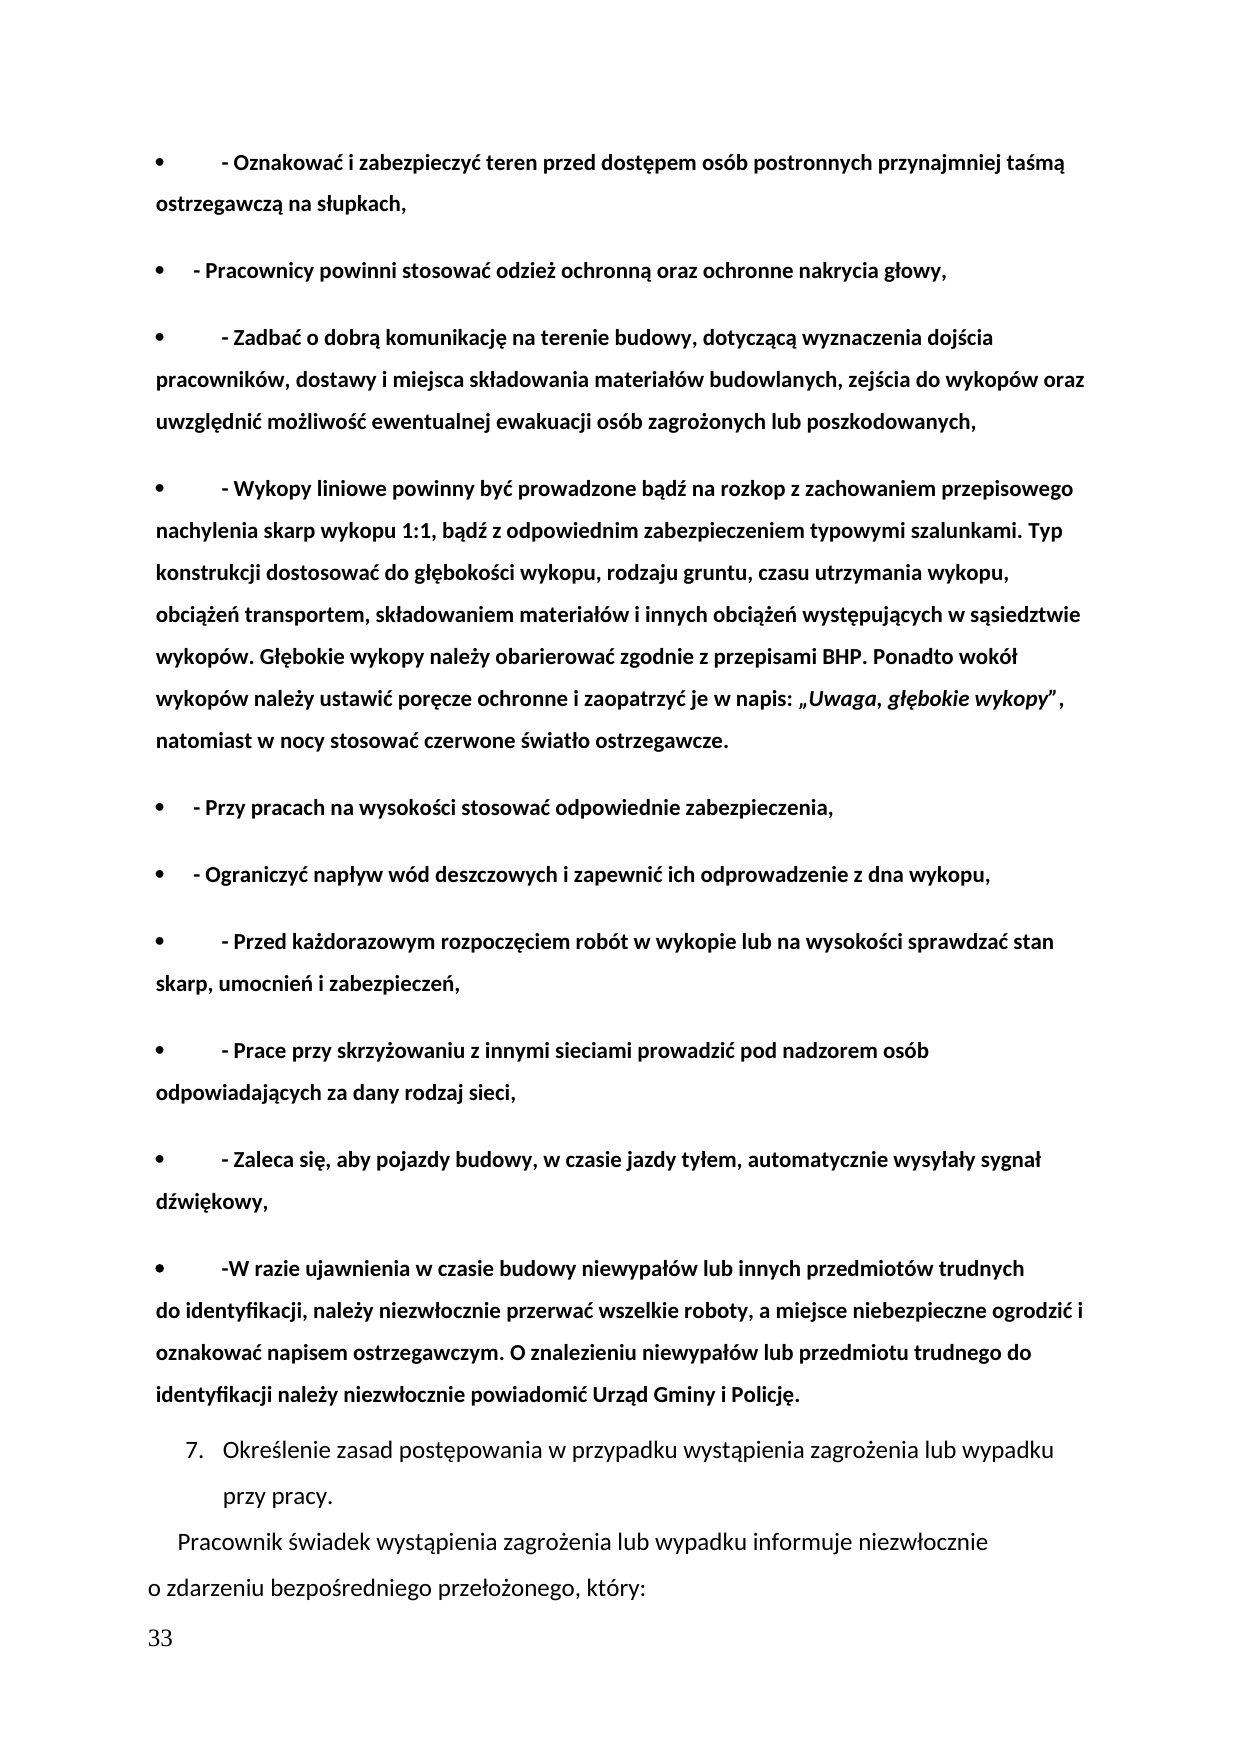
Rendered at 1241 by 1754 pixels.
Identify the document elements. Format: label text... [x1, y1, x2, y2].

text - Ograniczyć napływ wód deszczowych i zapewnić ich odprowadzenie z dna wykopu, [156, 860, 1093, 888]
text - Przed każdorazowym rozpoczęciem robót w wykopie lub na wysokości sprawdzać stan skarp, umocnień i zabezpieczeń, [156, 927, 1093, 997]
text - Zaleca się, aby pojazdy budowy, w czasie jazdy tyłem, automatycznie wysyłały sygnał dźwiękowy, [156, 1145, 1093, 1215]
list Określenie zasad postępowania w przypadku wystąpienia zagrożenia lub wypadku przy pracy. [185, 1434, 1093, 1511]
text - Przy pracach na wysokości stosować odpowiednie zabezpieczenia, [156, 793, 1093, 821]
text - Zadbać o dobrą komunikację na terenie budowy, dotyczącą wyznaczenia dojścia pracowników, dostawy i miejsca składowania materiałów budowlanych, zejścia do wykopów oraz uwzględnić możliwość ewentualnej ewakuacji osób zagrożonych lub poszkodowanych, [156, 323, 1093, 436]
text - Pracownicy powinni stosować odzież ochronną oraz ochronne nakrycia głowy, [156, 257, 1093, 284]
text - Wykopy liniowe powinny być prowadzone bądź na rozkop z zachowaniem przepisowego nachylenia skarp wykopu 1:1, bądź z odpowiednim zabezpieczeniem typowymi szalunkami. Typ konstrukcji dostosować do głębokości wykopu, rodzaju gruntu, czasu utrzymania wykopu, obciążeń transportem, składowaniem materiałów i innych obciążeń występujących w sąsiedztwie wykopów. Głębokie wykopy należy obarierować zgodnie z przepisami BHP. Ponadto wokół wykopów należy ustawić poręcze ochronne i zaopatrzyć je w napis: „Uwaga, głębokie wykopy”, natomiast w nocy stosować czerwone światło ostrzegawcze. [156, 474, 1093, 754]
text Pracownik świadek wystąpienia zagrożenia lub wypadku informuje niezwłocznie o zdarzeniu bezpośredniego przełożonego, który: [148, 1526, 1093, 1602]
text -W razie ujawnienia w czasie budowy niewypałów lub innych przedmiotów trudnych do identyfikacji, należy niezwłocznie przerwać wszelkie roboty, a miejsce niebezpieczne ogrodzić i oznakować napisem ostrzegawczym. O znalezieniu niewypałów lub przedmiotu trudnego do identyfikacji należy niezwłocznie powiadomić Urząd Gminy i Policję. [156, 1254, 1093, 1408]
text - Oznakować i zabezpieczyć teren przed dostępem osób postronnych przynajmniej taśmą ostrzegawczą na słupkach, [156, 148, 1093, 218]
text - Prace przy skrzyżowaniu z innymi sieciami prowadzić pod nadzorem osób odpowiadających za dany rodzaj sieci, [156, 1036, 1093, 1106]
